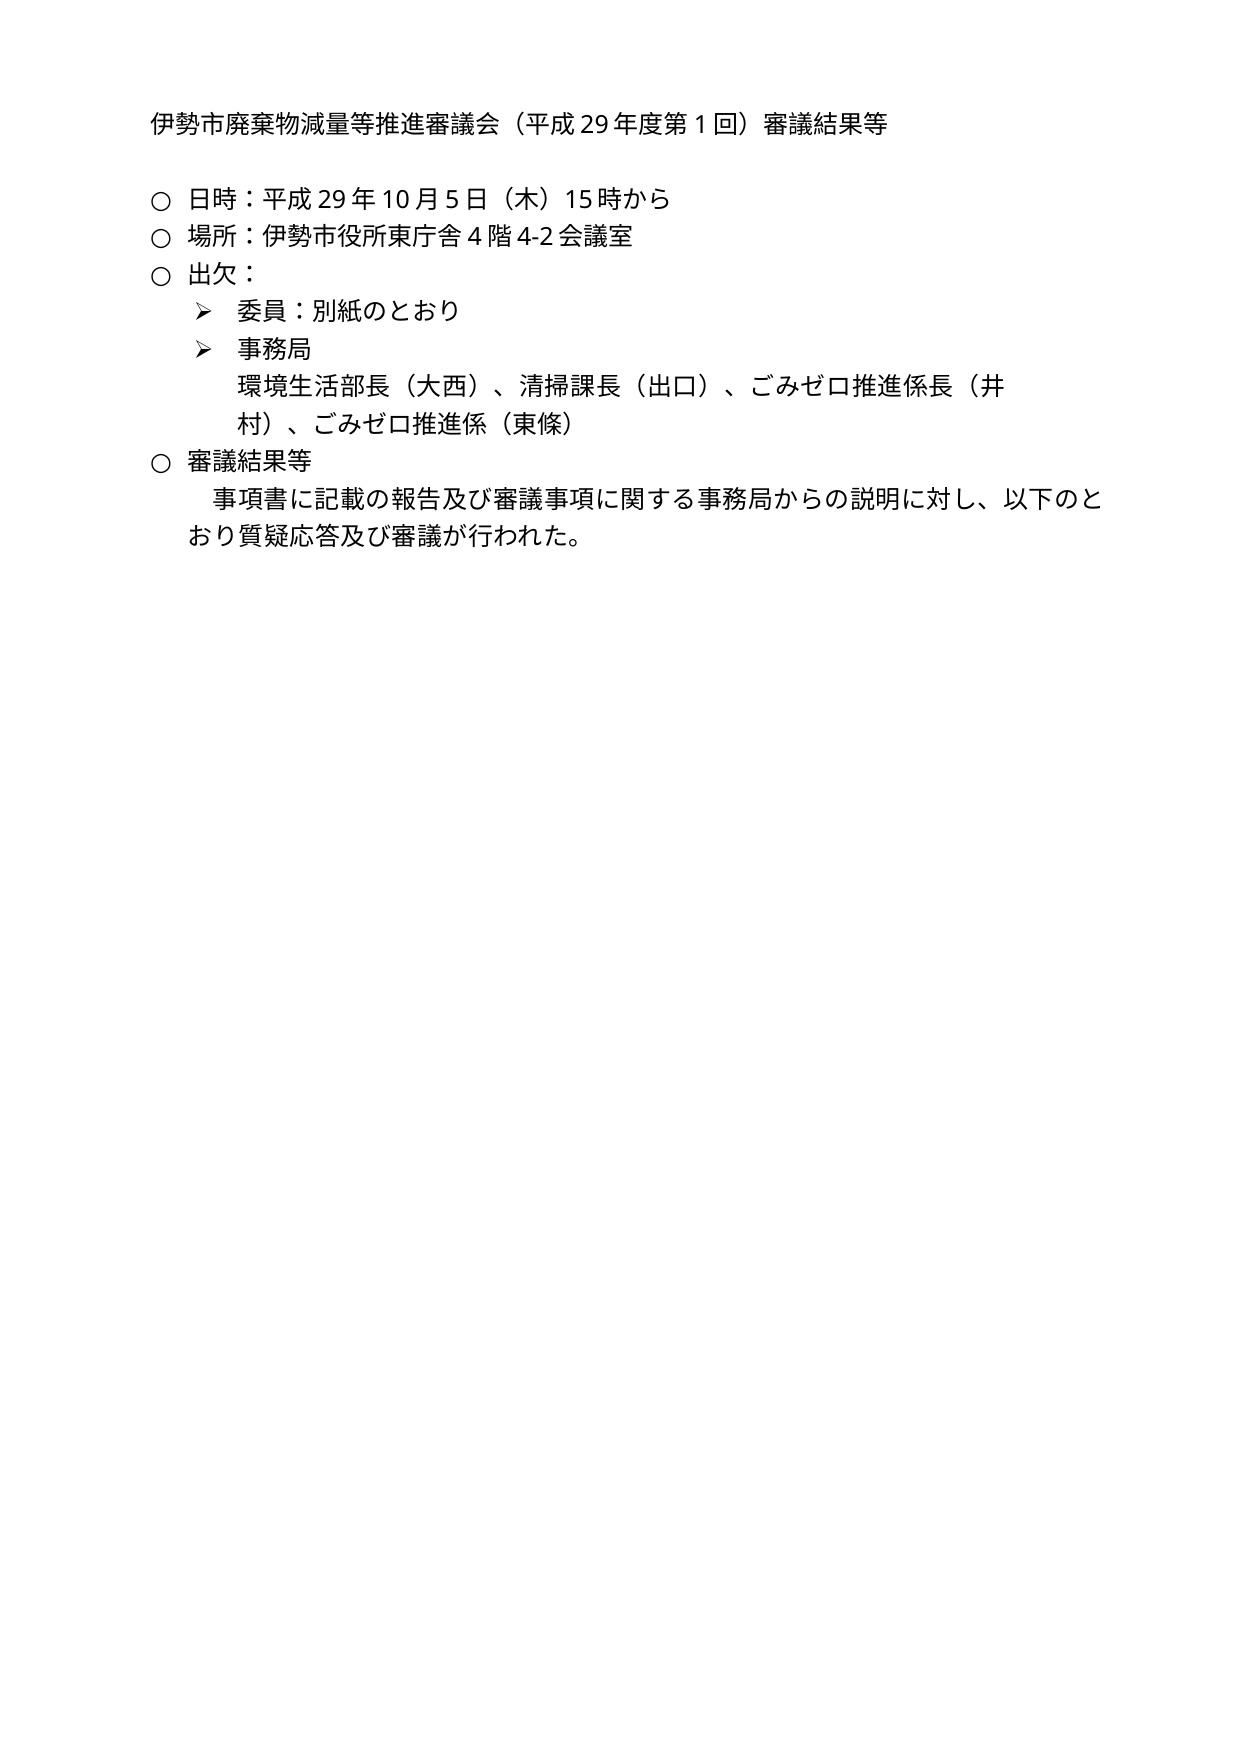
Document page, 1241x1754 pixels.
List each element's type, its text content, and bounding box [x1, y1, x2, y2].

list 出欠： [150, 254, 1007, 291]
list 場所：伊勢市役所東庁舎4階4-2会議室 [150, 216, 1007, 254]
list 事務局 [194, 329, 1007, 366]
text 伊勢市廃棄物減量等推進審議会（平成29年度第1回）審議結果等 [150, 104, 1107, 141]
text 環境生活部長（大西）、清掃課長（出口）、ごみゼロ推進係長（井村）、ごみゼロ推進係（東條） [237, 366, 1007, 441]
list 審議結果等 [150, 441, 1107, 479]
list 日時：平成29年10月5日（木）15時から [150, 179, 1007, 216]
list 委員：別紙のとおり [194, 291, 1007, 329]
text 事項書に記載の報告及び審議事項に関する事務局からの説明に対し、以下のとおり質疑応答及び審議が行われた。なお、単なる資料解釈に対する説明は省略している。 [187, 479, 1107, 591]
